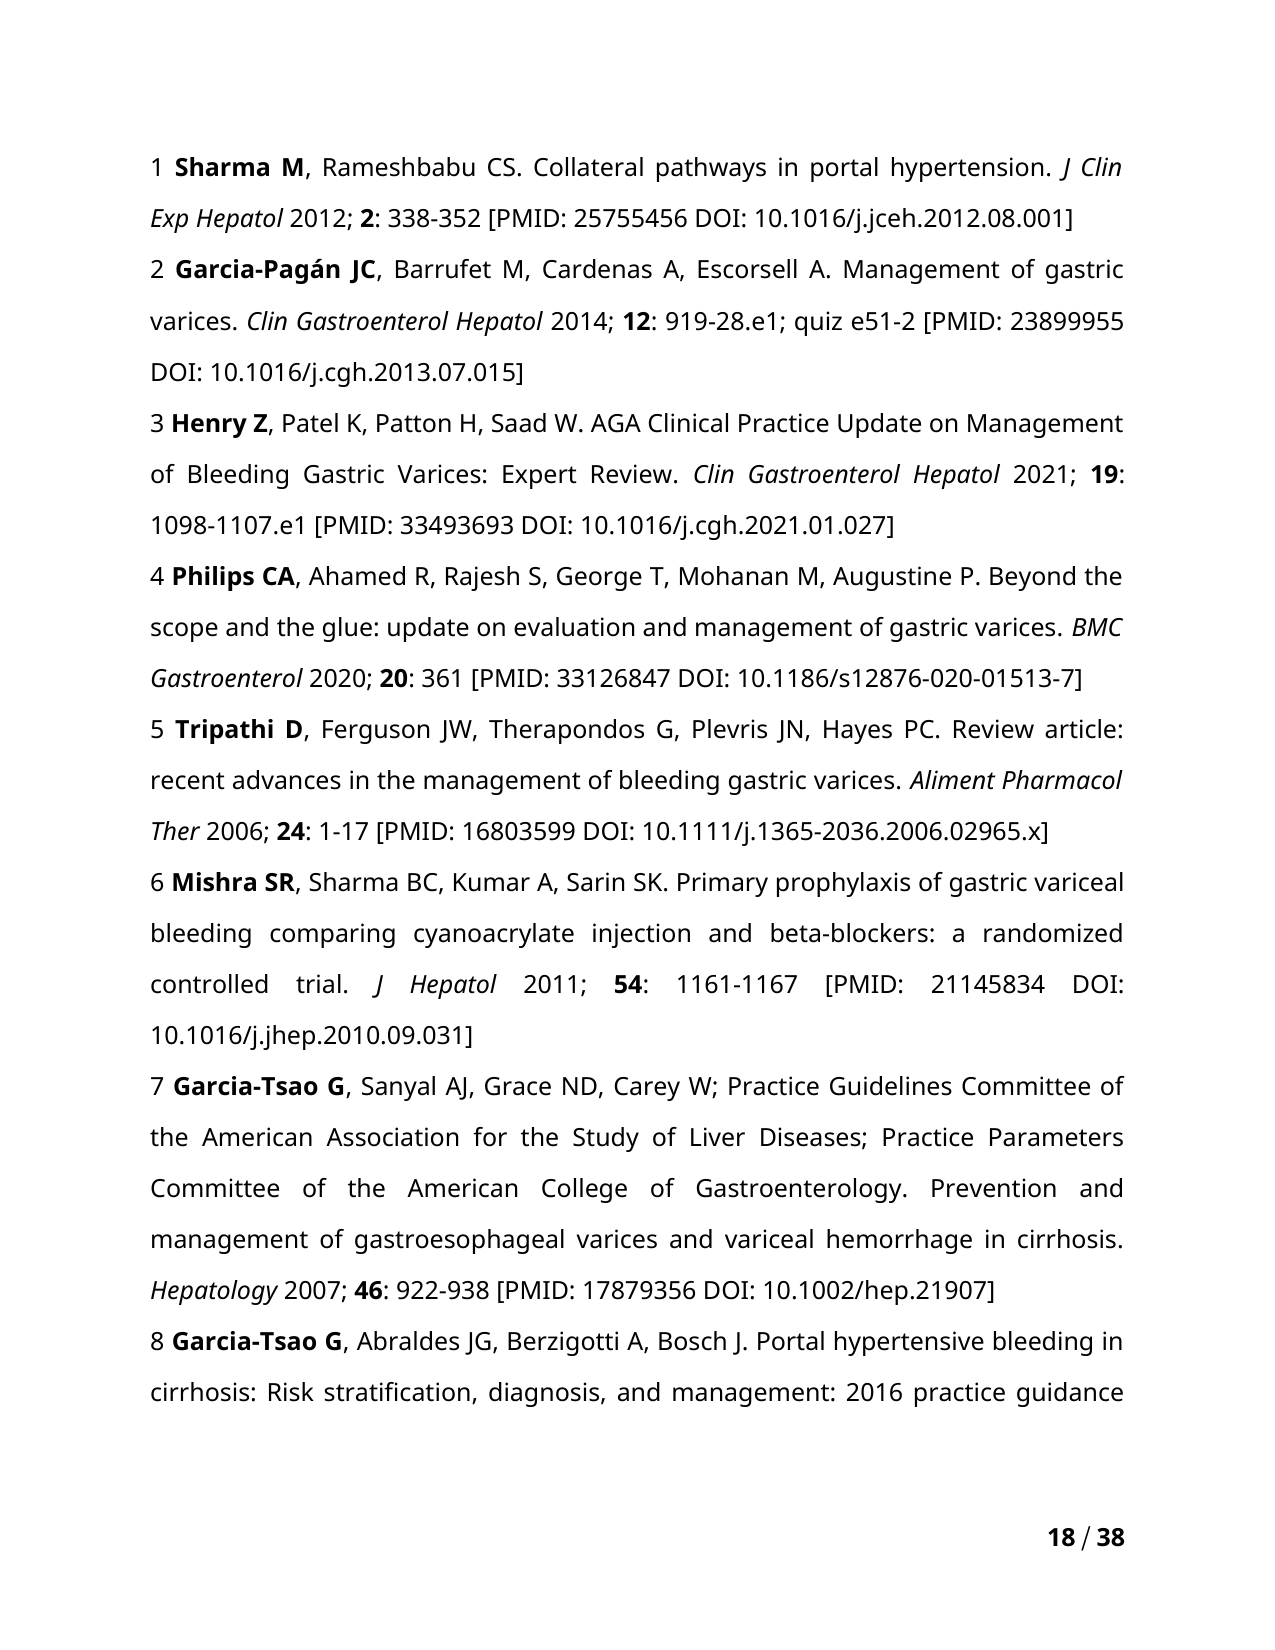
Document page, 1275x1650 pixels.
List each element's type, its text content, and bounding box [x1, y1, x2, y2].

text 6 Mishra SR, Sharma BC, Kumar A, Sarin SK. Primary prophylaxis of gastric variceal bleeding comparing cyanoacrylate injection and beta-blockers: a randomized controlled trial. J Hepatol 2011; 54: 1161-1167 [PMID: 21145834 DOI: 10.1016/j.jhep.2010.09.031] [150, 864, 1125, 1052]
text 5 Tripathi D, Ferguson JW, Therapondos G, Plevris JN, Hayes PC. Review article: recent advances in the management of bleeding gastric varices. Aliment Pharmacol Ther 2006; 24: 1-17 [PMID: 16803599 DOI: 10.1111/j.1365-2036.2006.02965.x] [150, 711, 1125, 848]
text 3 Henry Z, Patel K, Patton H, Saad W. AGA Clinical Practice Update on Management of Bleeding Gastric Varices: Expert Review. Clin Gastroenterol Hepatol 2021; 19: 1098-1107.e1 [PMID: 33493693 DOI: 10.1016/j.cgh.2021.01.027] [150, 405, 1125, 541]
text 7 Garcia-Tsao G, Sanyal AJ, Grace ND, Carey W; Practice Guidelines Committee of the American Association for the Study of Liver Diseases; Practice Parameters Committee of the American College of Gastroenterology. Prevention and management of gastroesophageal varices and variceal hemorrhage in cirrhosis. Hepatology 2007; 46: 922-938 [PMID: 17879356 DOI: 10.1002/hep.21907] [150, 1069, 1125, 1307]
text 2 Garcia-Pagán JC, Barrufet M, Cardenas A, Escorsell A. Management of gastric varices. Clin Gastroenterol Hepatol 2014; 12: 919-28.e1; quiz e51-2 [PMID: 23899955 DOI: 10.1016/j.cgh.2013.07.015] [150, 252, 1125, 388]
text 4 Philips CA, Ahamed R, Rajesh S, George T, Mohanan M, Augustine P. Beyond the scope and the glue: update on evaluation and management of gastric varices. BMC Gastroenterol 2020; 20: 361 [PMID: 33126847 DOI: 10.1186/s12876-020-01513-7] [150, 558, 1125, 694]
text 1 Sharma M, Rameshbabu CS. Collateral pathways in portal hypertension. J Clin Exp Hepatol 2012; 2: 338-352 [PMID: 25755456 DOI: 10.1016/j.jceh.2012.08.001] [150, 150, 1125, 235]
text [150, 1324, 1125, 1409]
